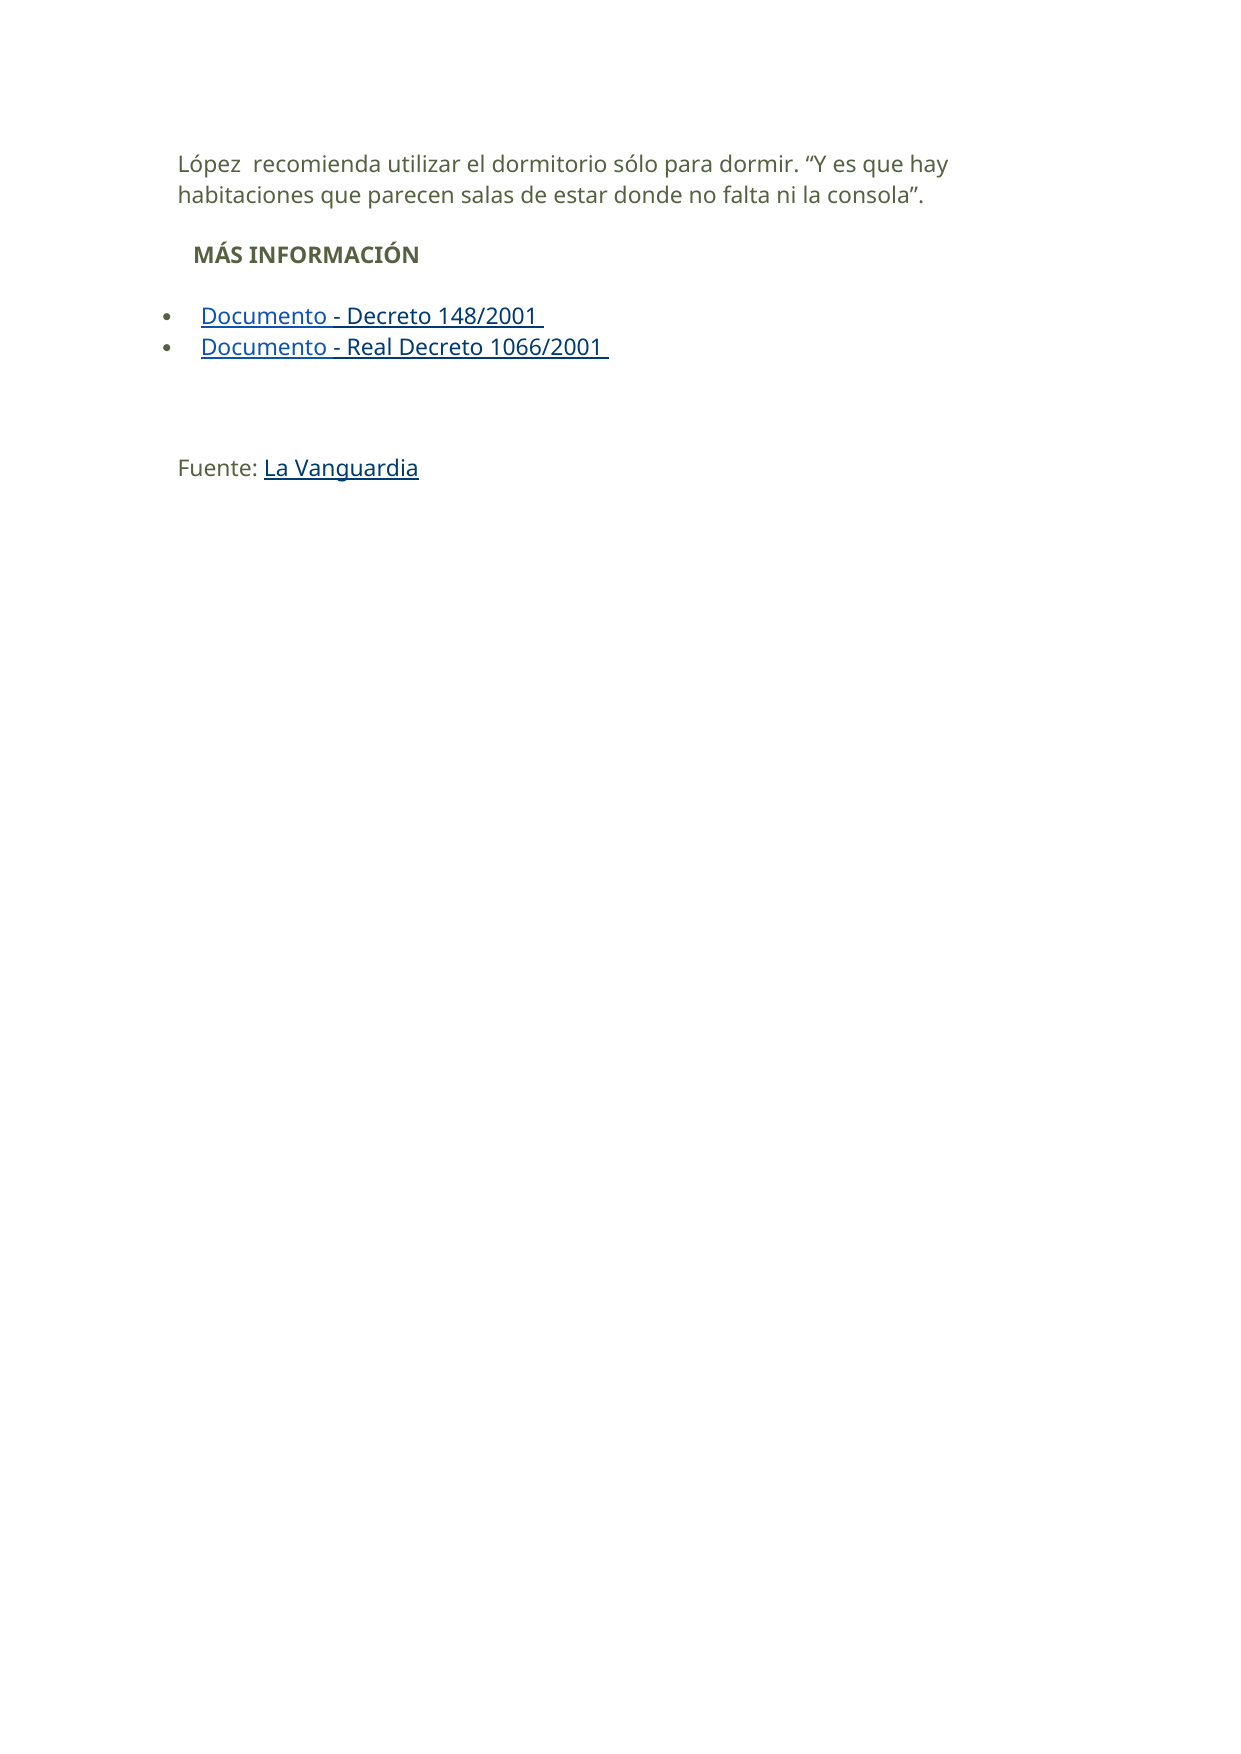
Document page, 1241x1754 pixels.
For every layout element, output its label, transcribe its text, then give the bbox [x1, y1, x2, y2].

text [177, 148, 1063, 210]
list Documento - Decreto 148/2001 [163, 300, 1039, 331]
text Fuente: La Vanguardia [177, 452, 1063, 483]
list Documento - Real Decreto 1066/2001 [163, 331, 1039, 362]
text MÁS INFORMACIÓN [193, 239, 1063, 271]
